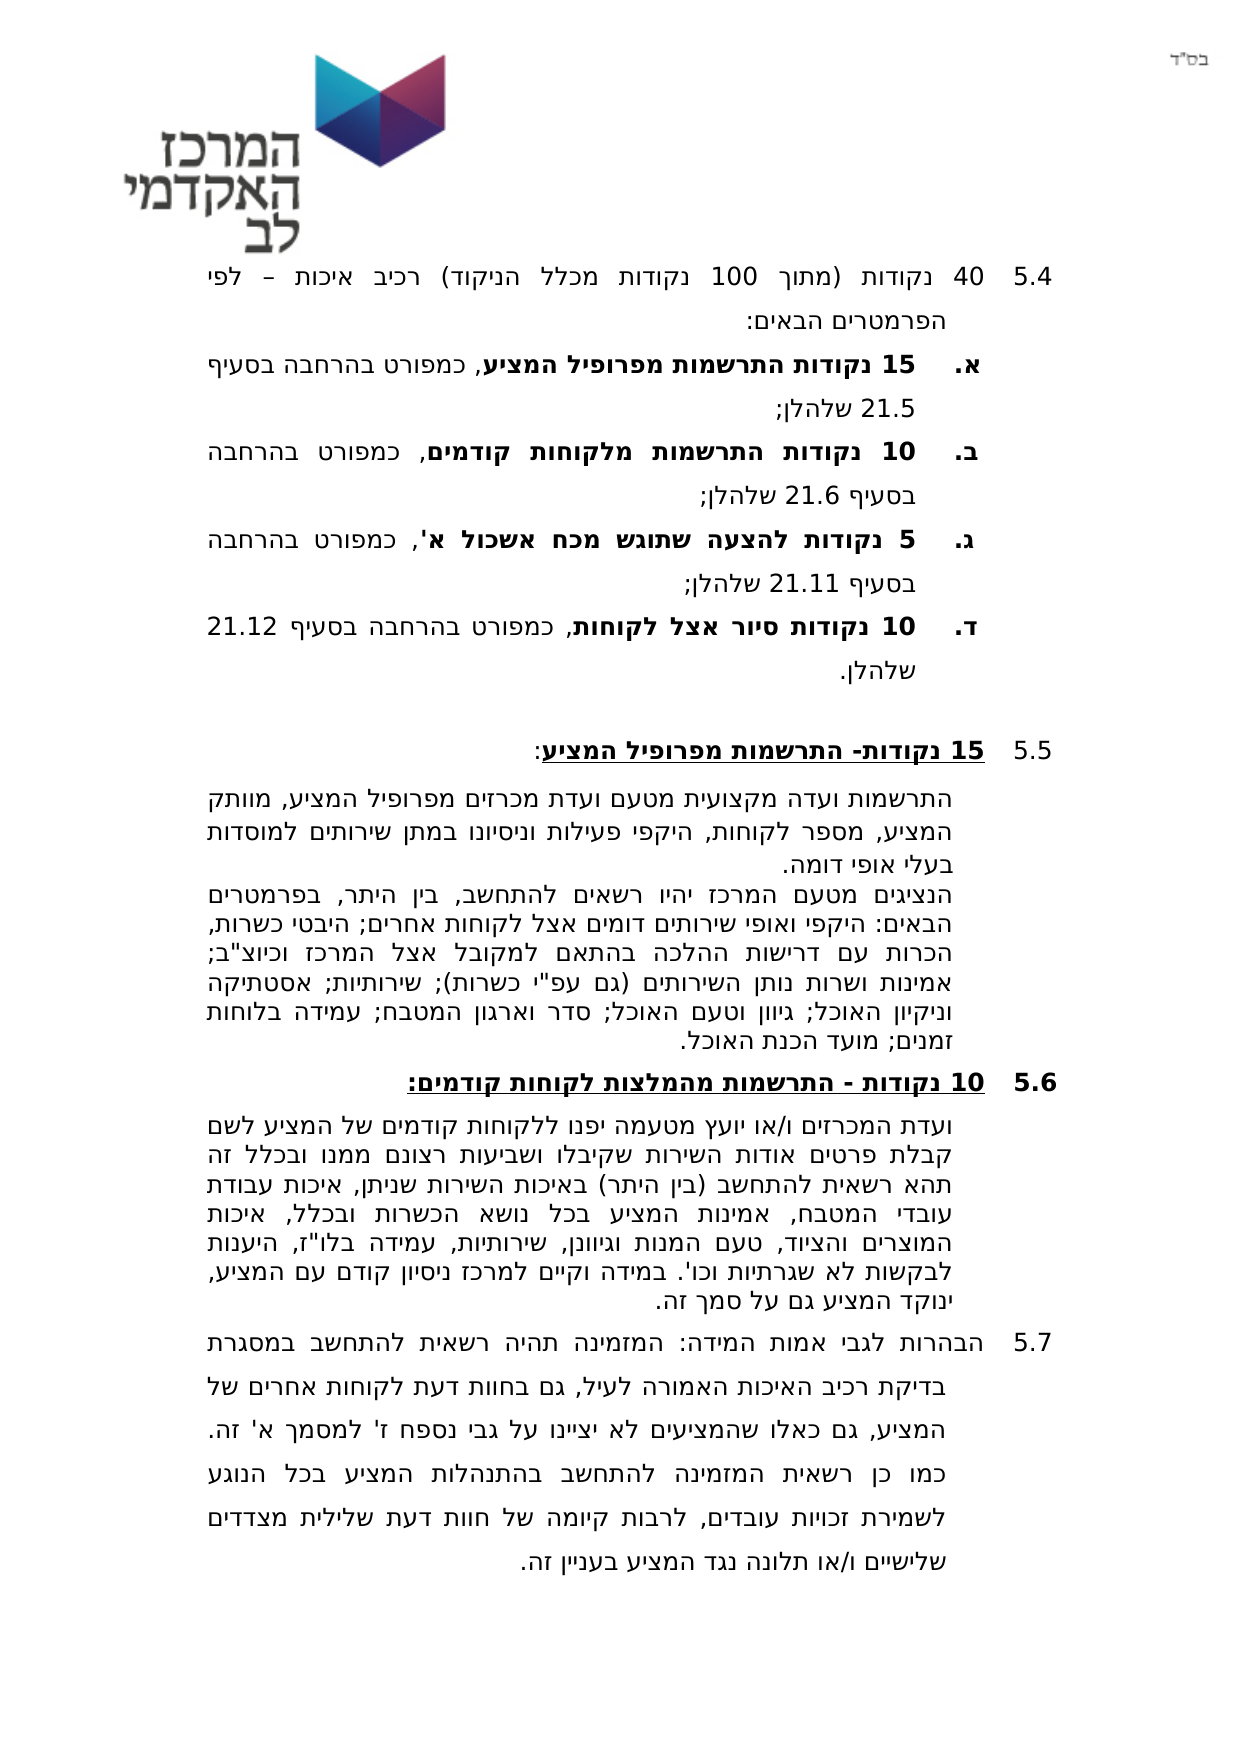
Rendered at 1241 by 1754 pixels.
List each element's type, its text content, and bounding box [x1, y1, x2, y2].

list 40 נקודות (מתוך 100 נקודות מכלל הניקוד) רכיב איכות – לפי הפרמטרים הבאים: [207, 262, 1013, 335]
list 10 נקודות סיור אצל לקוחות, כמפורט בהרחבה בסעיף 21.12 שלהלן. [207, 612, 954, 685]
list 5 נקודות להצעה שתוגש מכח אשכול א', כמפורט בהרחבה בסעיף 21.11 שלהלן; [207, 525, 954, 598]
picture [35, 0, 1241, 283]
text ועדת המכרזים ו/או יועץ מטעמה יפנו ללקוחות קודמים של המציע לשם קבלת פרטים אודות השירות שקיבלו ושביעות רצונם ממנו ובכלל זה תהא רשאית להתחשב (בין היתר) באיכות השירות שניתן, איכות עבודת עובדי המטבח, אמינות המציע בכל נושא הכשרות ובכלל, איכות המוצרים והציוד, טעם המנות וגיוונן, שירותיות, עמידה בלו"ז, היענות לבקשות לא שגרתיות וכו'. במידה וקיים למרכז ניסיון קודם עם המציע, ינוקד המציע גם על סמך זה. [207, 1112, 954, 1316]
list התרשמות ועדה מקצועית מטעם ועדת מכרזים מפרופיל המציע, מוותק המציע, מספר לקוחות, היקפי פעילות וניסיונו במתן שירותים למוסדות בעלי אופי דומה. [207, 780, 954, 880]
list 15 נקודות התרשמות מפרופיל המציע, כמפורט בהרחבה בסעיף 21.5 שלהלן; [207, 350, 954, 423]
list 10 נקודות - התרשמות מהמלצות לקוחות קודמים: [207, 1068, 1013, 1097]
list 10 נקודות התרשמות מלקוחות קודמים, כמפורט בהרחבה בסעיף 21.6 שלהלן; [207, 437, 954, 510]
list 15 נקודות- התרשמות מפרופיל המציע: [207, 737, 1013, 766]
list הבהרות לגבי אמות המידה: המזמינה תהיה רשאית להתחשב במסגרת בדיקת רכיב האיכות האמורה לעיל, גם בחוות דעת לקוחות אחרים של המציע, גם כאלו שהמציעים לא יציינו על גבי נספח ז' למסמך א' זה. כמו כן רשאית המזמינה להתחשב בהתנהלות המציע בכל הנוגע לשמירת זכויות עובדים, לרבות קיומה של חוות דעת שלילית מצדדים שלישיים ו/או תלונה נגד המציע בעניין זה. [207, 1328, 1013, 1576]
text הנציגים מטעם המרכז יהיו רשאים להתחשב, בין היתר, בפרמטרים הבאים: היקפי ואופי שירותים דומים אצל לקוחות אחרים; היבטי כשרות, הכרות עם דרישות ההלכה בהתאם למקובל אצל המרכז וכיוצ"ב; אמינות ושרות נותן השירותים (גם עפ"י כשרות); שירותיות; אסטתיקה וניקיון האוכל; גיוון וטעם האוכל; סדר וארגון המטבח; עמידה בלוחות זמנים; מועד הכנת האוכל. [207, 880, 954, 1055]
picture [1039, 270, 1045, 279]
